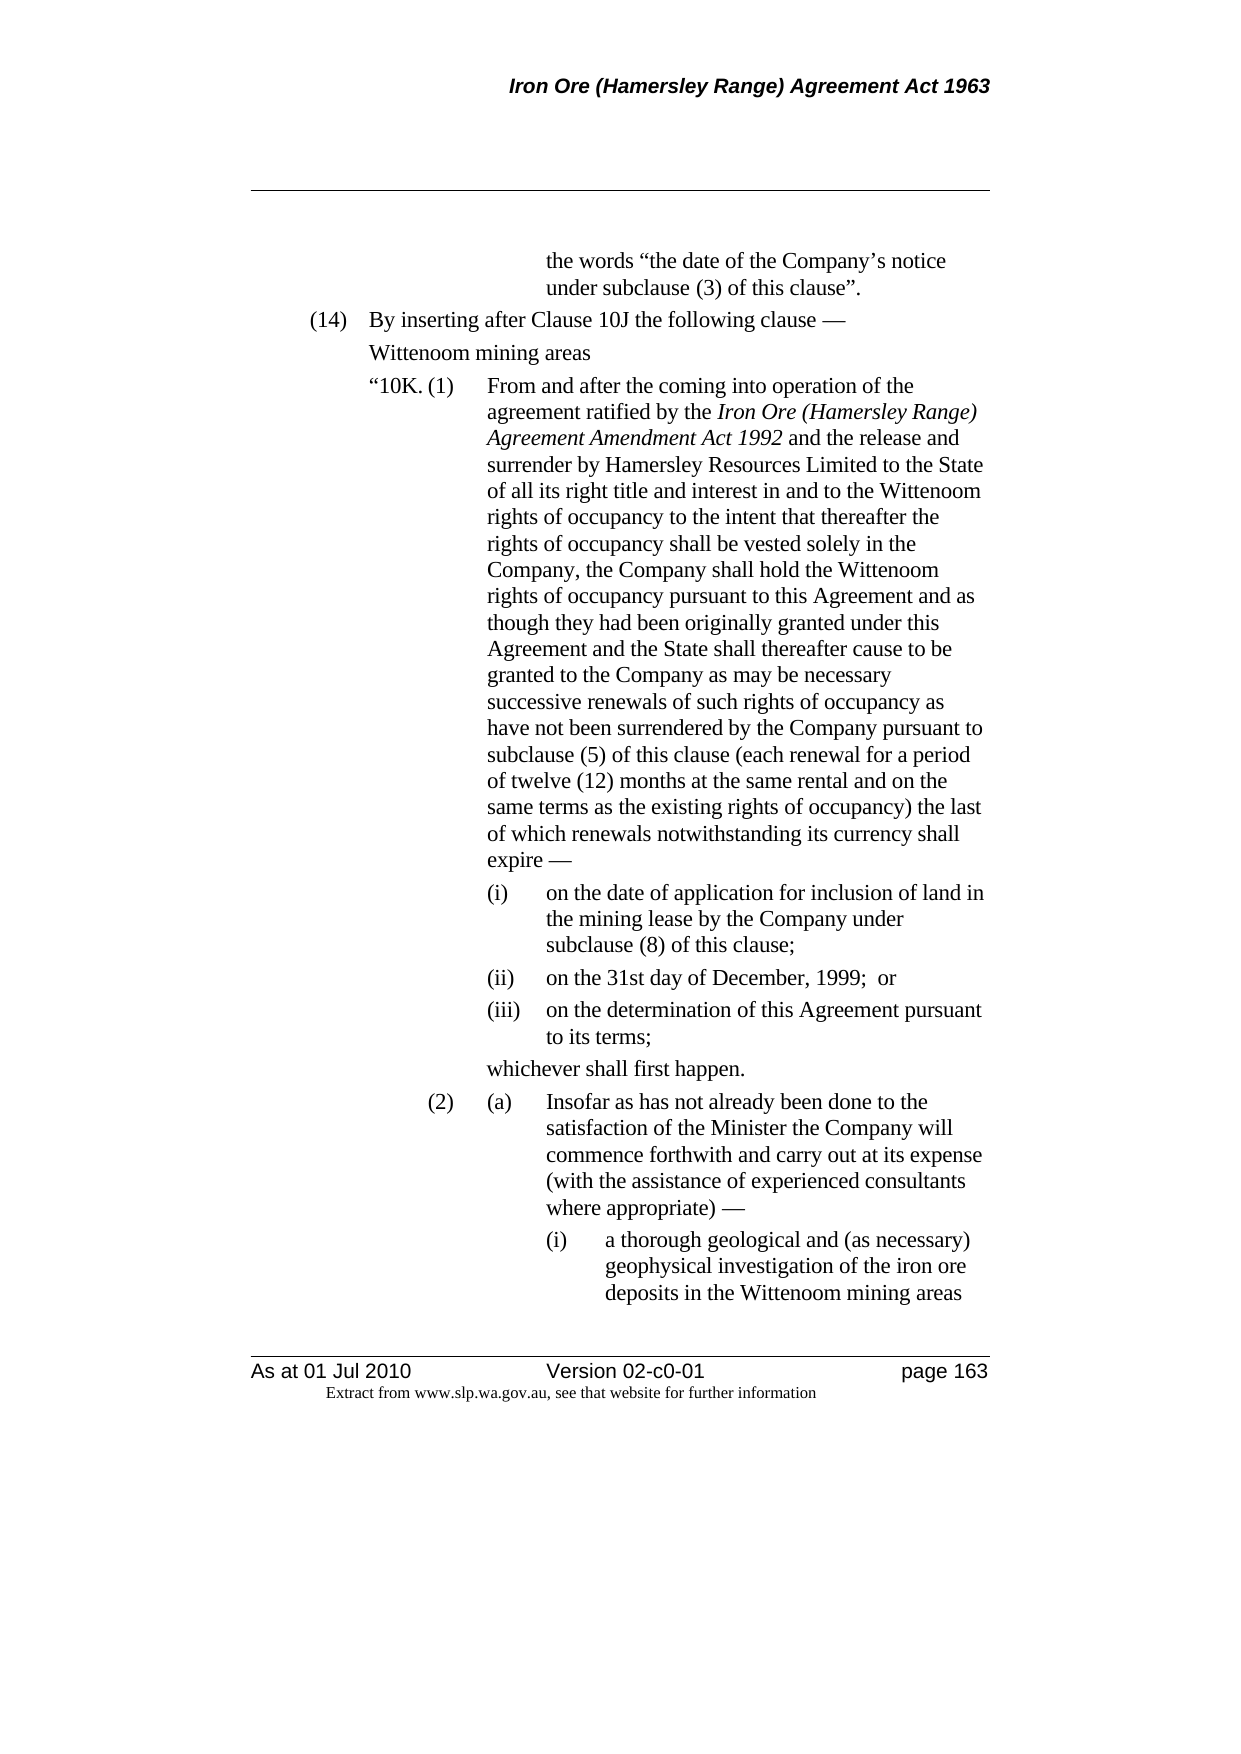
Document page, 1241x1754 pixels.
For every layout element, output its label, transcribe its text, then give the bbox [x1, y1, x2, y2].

text (ii) on the 31st day of December, 1999; or [251, 964, 990, 990]
text “10K. (1) From and after the coming into operation of the agreement ratified by the Iron Ore (Hamersley Range) Agreement Amendment Act 1992 and the release and surrender by Hamersley Resources Limited to the State of all its right title and interest in and to the Wittenoom rights of occupancy to the intent that thereafter the rights of occupancy shall be vested solely in the Company, the Company shall hold the Wittenoom rights of occupancy pursuant to this Agreement and as though they had been originally granted under this Agreement and the State shall thereafter cause to be granted to the Company as may be necessary successive renewals of such rights of occupancy as have not been surrendered by the Company pursuant to subclause (5) of this clause (each renewal for a period of twelve (12) months at the same rental and on the same terms as the existing rights of occupancy) the last of which renewals notwithstanding its currency shall expire — [251, 372, 990, 872]
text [251, 1226, 990, 1305]
text whichever shall first happen. [251, 1056, 990, 1082]
text (2) (a) Insofar as has not already been done to the satisfaction of the Minister the Company will commence forthwith and carry out at its expense (with the assistance of experienced consultants where appropriate) — [251, 1088, 990, 1220]
text (iii) on the determination of this Agreement pursuant to its terms; [251, 997, 990, 1049]
text Wittenoom mining areas [251, 339, 990, 365]
text (i) on the date of application for inclusion of land in the mining lease by the Company under subclause (8) of this clause; [251, 879, 990, 958]
text (14) By inserting after Clause 10J the following clause — [251, 306, 990, 333]
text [251, 247, 990, 300]
